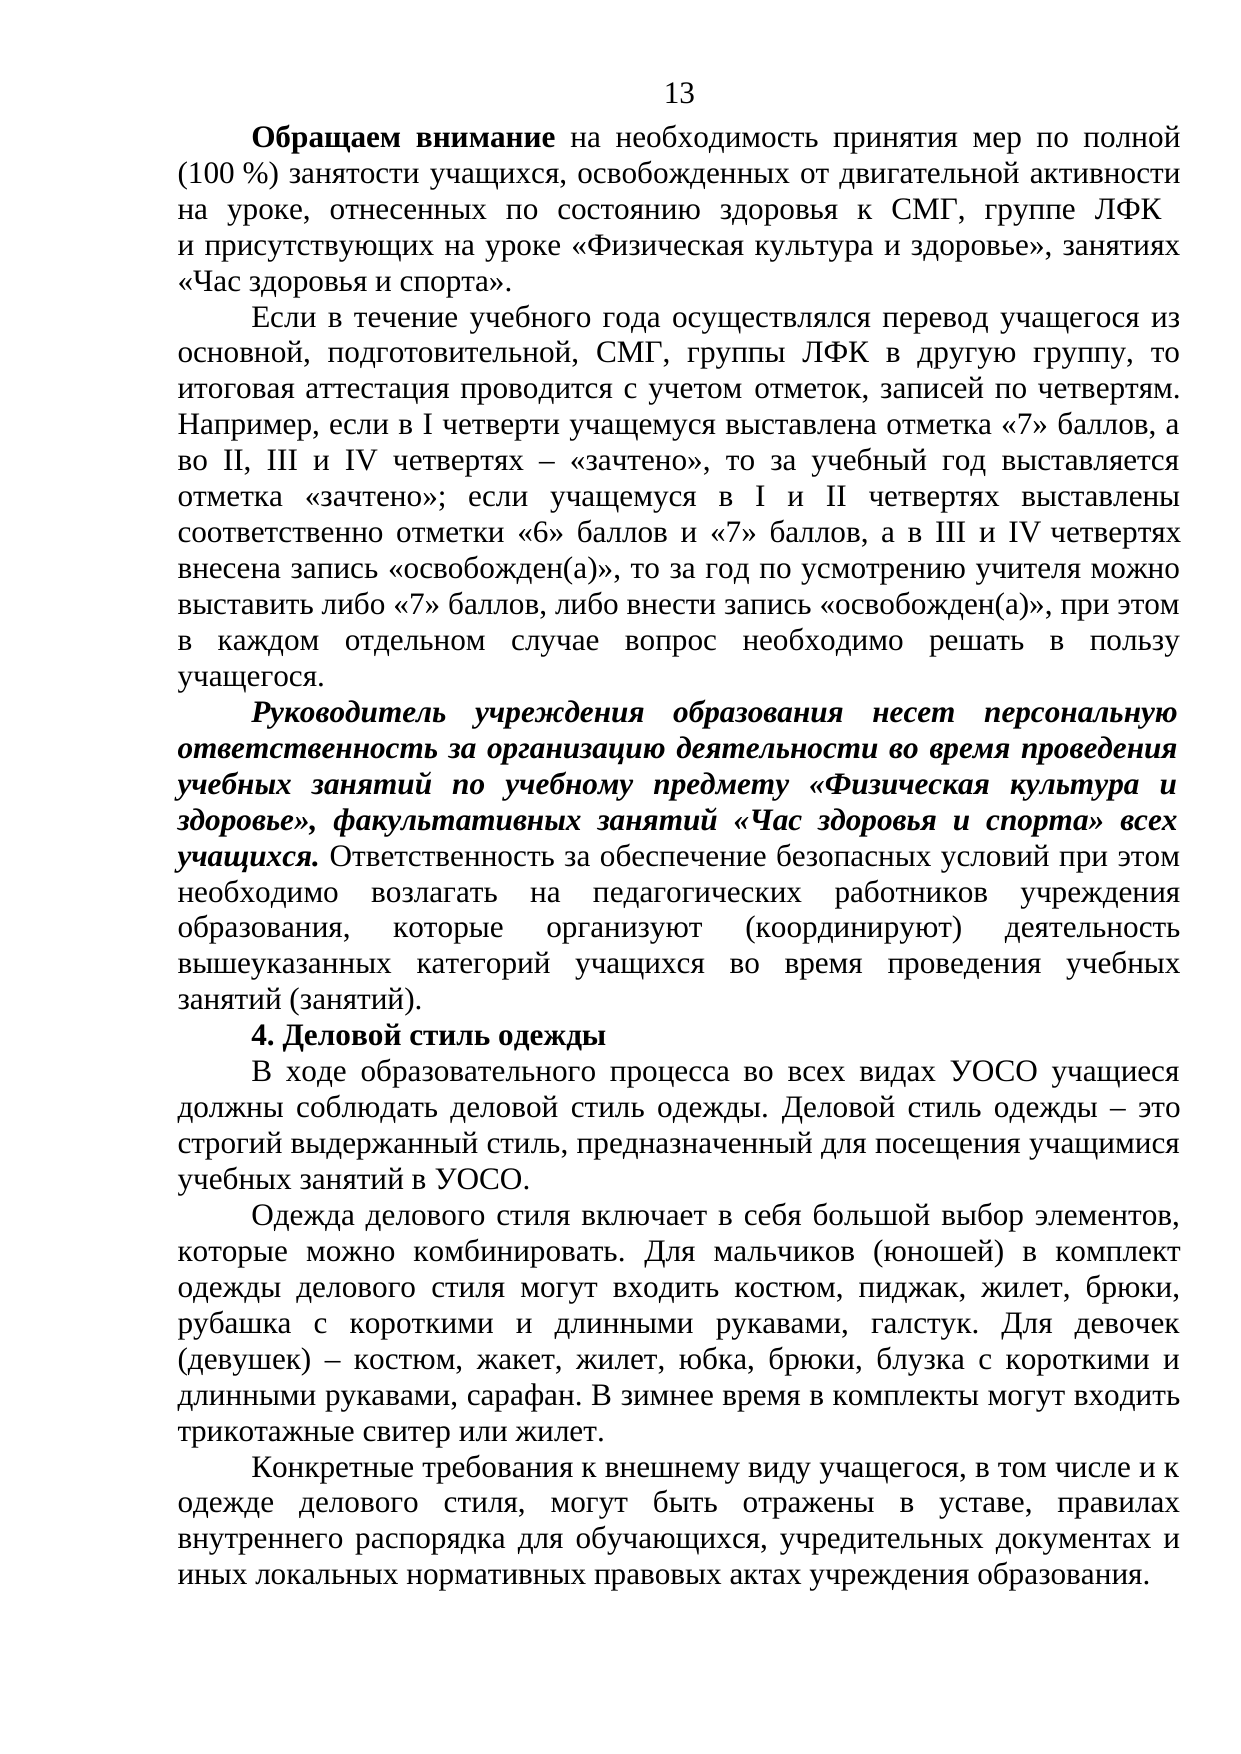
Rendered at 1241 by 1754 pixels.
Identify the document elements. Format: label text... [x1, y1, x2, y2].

text Руководитель учреждения образования несет персональную ответственность за организацию деятельности во время проведения учебных занятий по учебному предмету «Физическая культура и здоровье», факультативных занятий «Час здоровья и спорта» всех учащихся. Ответственность за обеспечение безопасных условий при этом необходимо возлагать на педагогических работников учреждения образования, которые организуют (координируют) деятельность вышеуказанных категорий учащихся во время проведения учебных занятий (занятий). [177, 693, 1181, 1017]
text 4. Деловой стиль одежды [177, 1017, 1181, 1052]
text В ходе образовательного процесса во всех видах УОСО учащиеся должны соблюдать деловой стиль одежды. Деловой стиль одежды – это строгий выдержанный стиль, предназначенный для посещения учащимися учебных занятий в УОСО. [177, 1052, 1181, 1196]
text Одежда делового стиля включает в себя большой выбор элементов, которые можно комбинировать. Для мальчиков (юношей) в комплект одежды делового стиля могут входить костюм, пиджак, жилет, брюки, рубашка с короткими и длинными рукавами, галстук. Для девочек (девушек) – костюм, жакет, жилет, юбка, брюки, блузка с короткими и длинными рукавами, сарафан. В зимнее время в комплекты могут входить трикотажные свитер или жилет. [177, 1196, 1181, 1448]
text Если в течение учебного года осуществлялся перевод учащегося из основной, подготовительной, СМГ, группы ЛФК в другую группу, то итоговая аттестация проводится с учетом отметок, записей по четвертям. Например, если в I четверти учащемуся выставлена отметка «7» баллов, а во II, III и IV четвертях – «зачтено», то за учебный год выставляется отметка «зачтено»; если учащемуся в I и II четвертях выставлены соответственно отметки «6» баллов и «7» баллов, а в III и IV четвертях внесена запись «освобожден(а)», то за год по усмотрению учителя можно выставить либо «7» баллов, либо внести запись «освобожден(а)», при этом в каждом отдельном случае вопрос необходимо решать в пользу учащегося. [177, 298, 1181, 693]
text Обращаем внимание на необходимость принятия мер по полной (100 %) занятости учащихся, освобожденных от двигательной активности на уроке, отнесенных по состоянию здоровья к СМГ, группе ЛФК и присутствующих на уроке «Физическая культура и здоровье», занятиях «Час здоровья и спорта». [177, 118, 1181, 298]
text Конкретные требования к внешнему виду учащегося, в том числе и к одежде делового стиля, могут быть отражены в уставе, правилах внутреннего распорядка для обучающихся, учредительных документах и иных локальных нормативных правовых актах учреждения образования. [177, 1448, 1181, 1592]
